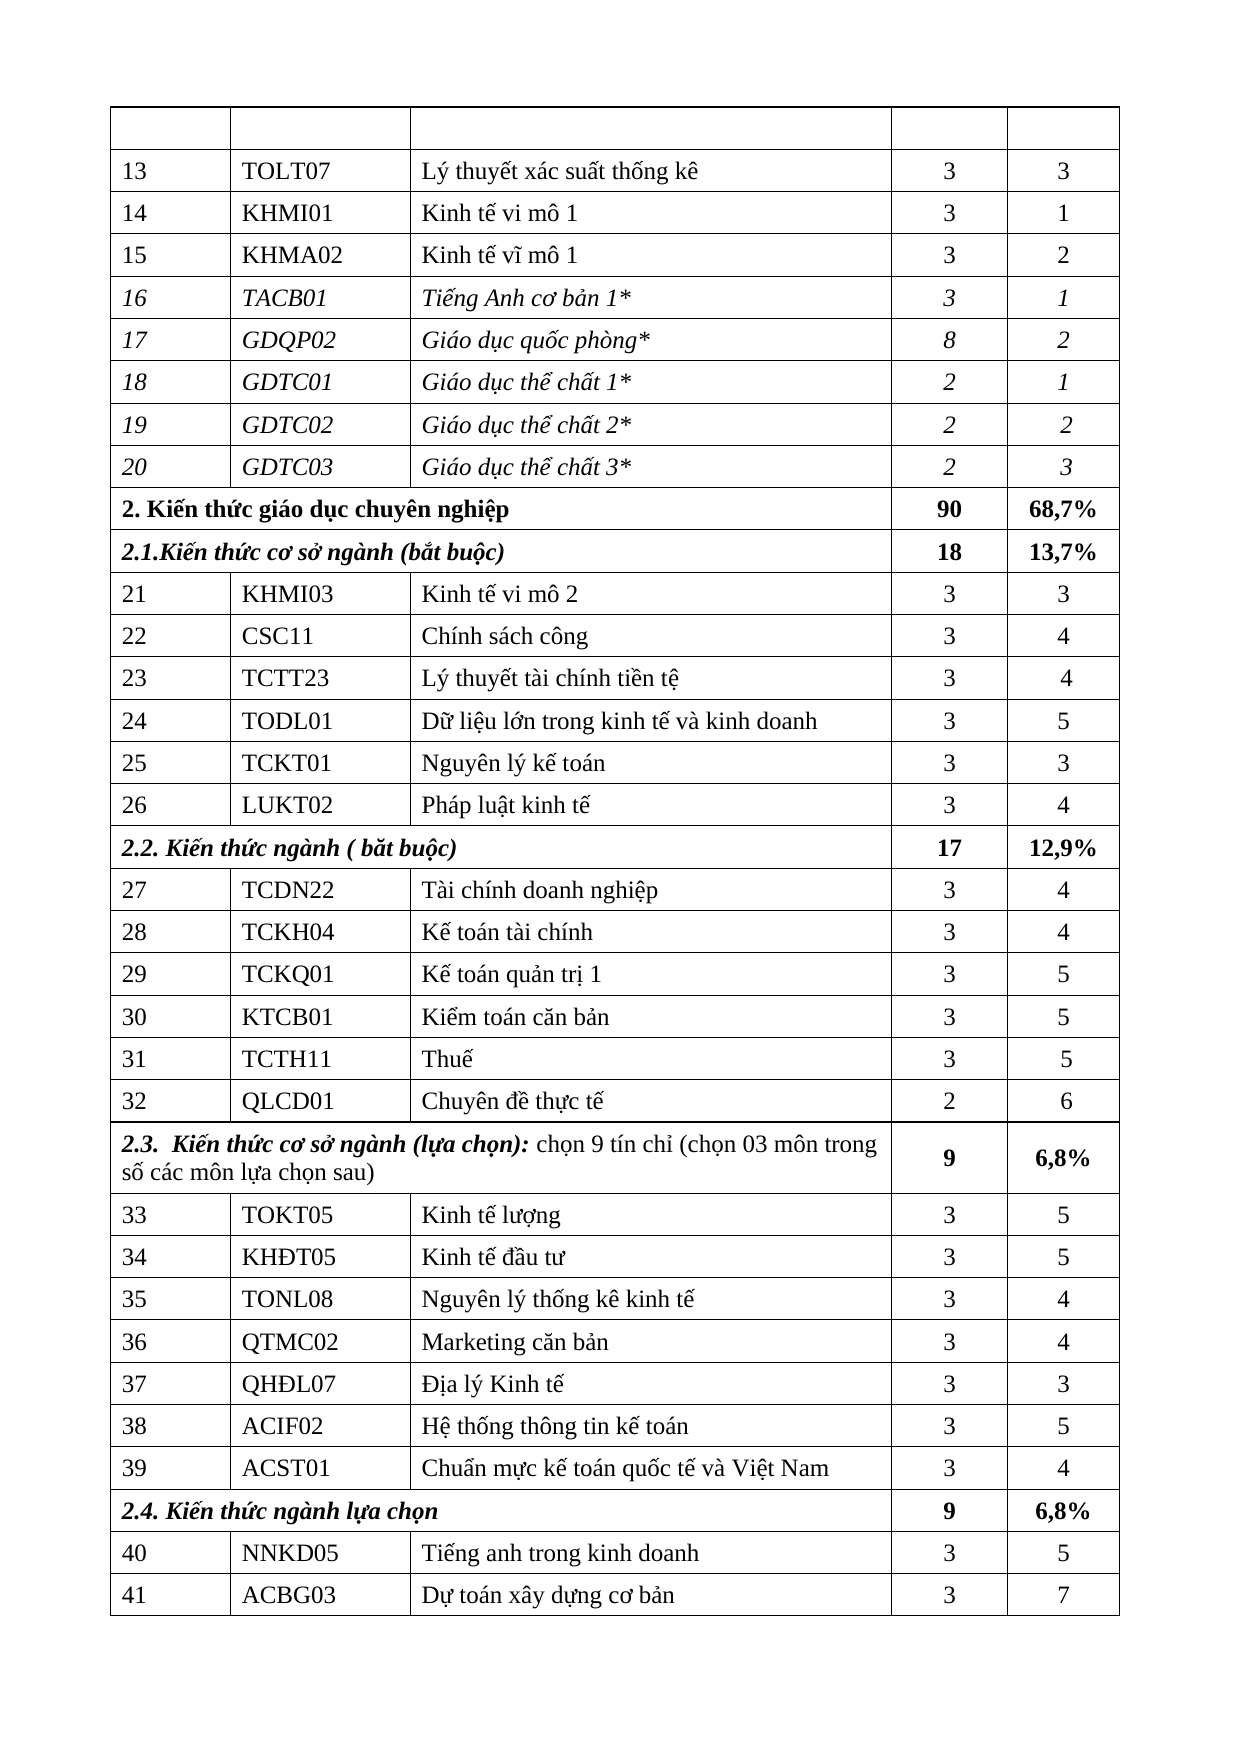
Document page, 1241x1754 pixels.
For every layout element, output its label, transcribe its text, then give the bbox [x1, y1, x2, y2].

table_cell 3 [892, 573, 1007, 614]
table_cell 18 [111, 361, 230, 402]
table_cell THKT05 [231, 108, 410, 149]
table_cell TCDN22 [231, 869, 410, 910]
table_cell 3 [892, 615, 1007, 656]
table_cell QLCD01 [231, 1080, 410, 1121]
table_cell GDTC02 [231, 404, 410, 445]
table_cell GDTC03 [231, 446, 410, 487]
table_cell 3 [892, 996, 1007, 1037]
table_cell ACBG03 [231, 1574, 410, 1615]
table_cell 2 [892, 1080, 1007, 1121]
table_cell Giáo dục thể chất 2* [411, 404, 891, 445]
table_cell Giáo dục thể chất 1* [411, 361, 891, 402]
table_cell KHĐT05 [231, 1236, 410, 1277]
table_cell TCTT23 [231, 657, 410, 698]
table_cell Nguyên lý thống kê kinh tế [411, 1278, 891, 1319]
table_cell 5 [1008, 1236, 1119, 1277]
table_cell 33 [111, 1194, 230, 1235]
table_cell Pháp luật kinh tế [411, 784, 891, 825]
table_cell 1 [1008, 277, 1119, 318]
table_cell 31 [111, 1038, 230, 1079]
table_cell Dự toán xây dựng cơ bản [411, 1574, 891, 1615]
table_cell Kiểm toán căn bản [411, 996, 891, 1037]
table_cell 3 [892, 1532, 1007, 1573]
table_cell Tài chính doanh nghiệp [411, 869, 891, 910]
table_cell 3 [892, 1038, 1007, 1079]
table_cell 3 [892, 1278, 1007, 1319]
table_cell 2 [1008, 108, 1119, 149]
table_cell 8 [892, 319, 1007, 360]
table_cell 3 [1008, 573, 1119, 614]
table_cell Giáo dục quốc phòng* [411, 319, 891, 360]
table_cell 3 [892, 1236, 1007, 1277]
table_cell Lý thuyết tài chính tiền tệ [411, 657, 891, 698]
table_cell ACIF02 [231, 1405, 410, 1446]
table_cell 3 [892, 234, 1007, 276]
table_cell Nguyên lý kế toán [411, 742, 891, 783]
table_cell Dữ liệu lớn trong kinh tế và kinh doanh [411, 700, 891, 741]
table_cell 3 [892, 911, 1007, 952]
table_cell Kinh tế lượng [411, 1194, 891, 1235]
table_cell 2.2. Kiến thức ngành ( băt buộc) [111, 826, 891, 868]
table_cell 9 [892, 1123, 1007, 1192]
table_cell 2. Kiến thức giáo dục chuyên nghiệp [111, 488, 891, 529]
table_cell 5 [1008, 953, 1119, 994]
table_cell 16 [111, 277, 230, 318]
table_cell TACB01 [231, 277, 410, 318]
table_cell TOKT05 [231, 1194, 410, 1235]
table_cell Kế toán tài chính [411, 911, 891, 952]
table_cell 13 [111, 150, 230, 191]
table_cell 3 [892, 1447, 1007, 1488]
table_cell 30 [111, 996, 230, 1037]
table_cell Tiếng anh trong kinh doanh [411, 1532, 891, 1573]
table_cell Kế toán quản trị 1 [411, 953, 891, 994]
table_cell 6,8% [1008, 1490, 1119, 1531]
table_cell Chuyên đề thực tế [411, 1080, 891, 1121]
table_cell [411, 108, 891, 149]
table_cell 2 [1008, 404, 1119, 445]
table_cell CSC11 [231, 615, 410, 656]
table_cell 17 [892, 826, 1007, 868]
table_cell TCTH11 [231, 1038, 410, 1079]
table_cell 3 [892, 1320, 1007, 1362]
table_cell 7 [1008, 1574, 1119, 1615]
table_cell 2.3. Kiến thức cơ sở ngành (lựa chọn): chọn 9 tín chỉ (chọn 03 môn trong số các môn lựa chọn sau) [111, 1123, 891, 1192]
table_cell 38 [111, 1405, 230, 1446]
table_cell 6 [1008, 1080, 1119, 1121]
table_cell 2 [892, 361, 1007, 402]
table_cell 32 [111, 1080, 230, 1121]
table_cell 90 [892, 488, 1007, 529]
table_cell 3 [892, 150, 1007, 191]
table_cell 9 [892, 1490, 1007, 1531]
table_cell 5 [1008, 1038, 1119, 1079]
table_cell Tiếng Anh cơ bản 1* [411, 277, 891, 318]
table_cell Chính sách công [411, 615, 891, 656]
table_cell TCKQ01 [231, 953, 410, 994]
table_cell 24 [111, 700, 230, 741]
table_cell KHMA02 [231, 234, 410, 276]
table_cell Chuẩn mực kế toán quốc tế và Việt Nam [411, 1447, 891, 1488]
table_cell 41 [111, 1574, 230, 1615]
table_cell 2 [892, 446, 1007, 487]
table_cell 2.4. Kiến thức ngành lựa chọn [111, 1490, 891, 1531]
table_cell 4 [1008, 1447, 1119, 1488]
table_cell 2 [1008, 234, 1119, 276]
table_cell 14 [111, 192, 230, 233]
table_cell 19 [111, 404, 230, 445]
table_cell 1 [1008, 192, 1119, 233]
table_cell Lý thuyết xác suất thống kê [411, 150, 891, 191]
table_cell 34 [111, 1236, 230, 1277]
table_cell 3 [892, 1363, 1007, 1404]
table_cell 4 [1008, 615, 1119, 656]
table_cell ACST01 [231, 1447, 410, 1488]
table_cell KTCB01 [231, 996, 410, 1037]
table_cell 28 [111, 911, 230, 952]
table_cell LUKT02 [231, 784, 410, 825]
table_cell 25 [111, 742, 230, 783]
table_cell 2 [892, 108, 1007, 149]
table_cell 3 [892, 784, 1007, 825]
table_cell Thuế [411, 1038, 891, 1079]
table_cell TODL01 [231, 700, 410, 741]
table_cell 3 [892, 869, 1007, 910]
table_cell Giáo dục thể chất 3* [411, 446, 891, 487]
table_cell 3 [1008, 742, 1119, 783]
table_cell Hệ thống thông tin kế toán [411, 1405, 891, 1446]
table_cell 4 [1008, 911, 1119, 952]
table_cell 3 [892, 1405, 1007, 1446]
table_cell 5 [1008, 1532, 1119, 1573]
table_cell 2.1.Kiến thức cơ sở ngành (bắt buộc) [111, 530, 891, 572]
table_cell 3 [892, 742, 1007, 783]
table_cell 39 [111, 1447, 230, 1488]
table_cell 68,7% [1008, 488, 1119, 529]
table_cell 22 [111, 615, 230, 656]
table_cell 2 [1008, 319, 1119, 360]
table_cell 12 [111, 108, 230, 149]
table_cell QTMC02 [231, 1320, 410, 1362]
table_cell 29 [111, 953, 230, 994]
table_cell Kinh tế vĩ mô 1 [411, 234, 891, 276]
table_cell 3 [892, 953, 1007, 994]
table_cell 4 [1008, 1320, 1119, 1362]
table_cell 3 [892, 1194, 1007, 1235]
table_cell 20 [111, 446, 230, 487]
table_cell 2 [892, 404, 1007, 445]
table_cell KHMI03 [231, 573, 410, 614]
table_cell 12,9% [1008, 826, 1119, 868]
table_cell 36 [111, 1320, 230, 1362]
table_cell 3 [892, 192, 1007, 233]
table_cell Kinh tế đầu tư [411, 1236, 891, 1277]
table_cell 5 [1008, 1405, 1119, 1446]
table_cell 5 [1008, 1194, 1119, 1235]
table_cell 23 [111, 657, 230, 698]
table_cell 13,7% [1008, 530, 1119, 572]
table_cell TCKH04 [231, 911, 410, 952]
table_cell TCKT01 [231, 742, 410, 783]
table_cell 4 [1008, 1278, 1119, 1319]
table_cell 5 [1008, 996, 1119, 1037]
table_cell 35 [111, 1278, 230, 1319]
table_cell 5 [1008, 700, 1119, 741]
table_cell 27 [111, 869, 230, 910]
table_cell KHMI01 [231, 192, 410, 233]
table_cell TONL08 [231, 1278, 410, 1319]
table_cell 37 [111, 1363, 230, 1404]
table_cell 3 [892, 700, 1007, 741]
table_cell 21 [111, 573, 230, 614]
table_cell QHĐL07 [231, 1363, 410, 1404]
table_cell 17 [111, 319, 230, 360]
table_cell 4 [1008, 784, 1119, 825]
table_cell 6,8% [1008, 1123, 1119, 1192]
table_cell 3 [1008, 446, 1119, 487]
table_cell 18 [892, 530, 1007, 572]
table_cell 40 [111, 1532, 230, 1573]
table_cell 3 [1008, 150, 1119, 191]
table_cell 26 [111, 784, 230, 825]
table_cell NNKD05 [231, 1532, 410, 1573]
table_cell 3 [892, 1574, 1007, 1615]
table_cell Địa lý Kinh tế [411, 1363, 891, 1404]
table_cell Kinh tế vi mô 1 [411, 192, 891, 233]
table_cell 4 [1008, 657, 1119, 698]
table_cell GDTC01 [231, 361, 410, 402]
table_cell 3 [892, 277, 1007, 318]
table_cell Kinh tế vi mô 2 [411, 573, 891, 614]
table_cell 1 [1008, 361, 1119, 402]
table_cell 4 [1008, 869, 1119, 910]
table_cell Marketing căn bản [411, 1320, 891, 1362]
table_cell GDQP02 [231, 319, 410, 360]
table_cell TOLT07 [231, 150, 410, 191]
table_cell 3 [892, 657, 1007, 698]
table_cell 3 [1008, 1363, 1119, 1404]
table_cell 15 [111, 234, 230, 276]
